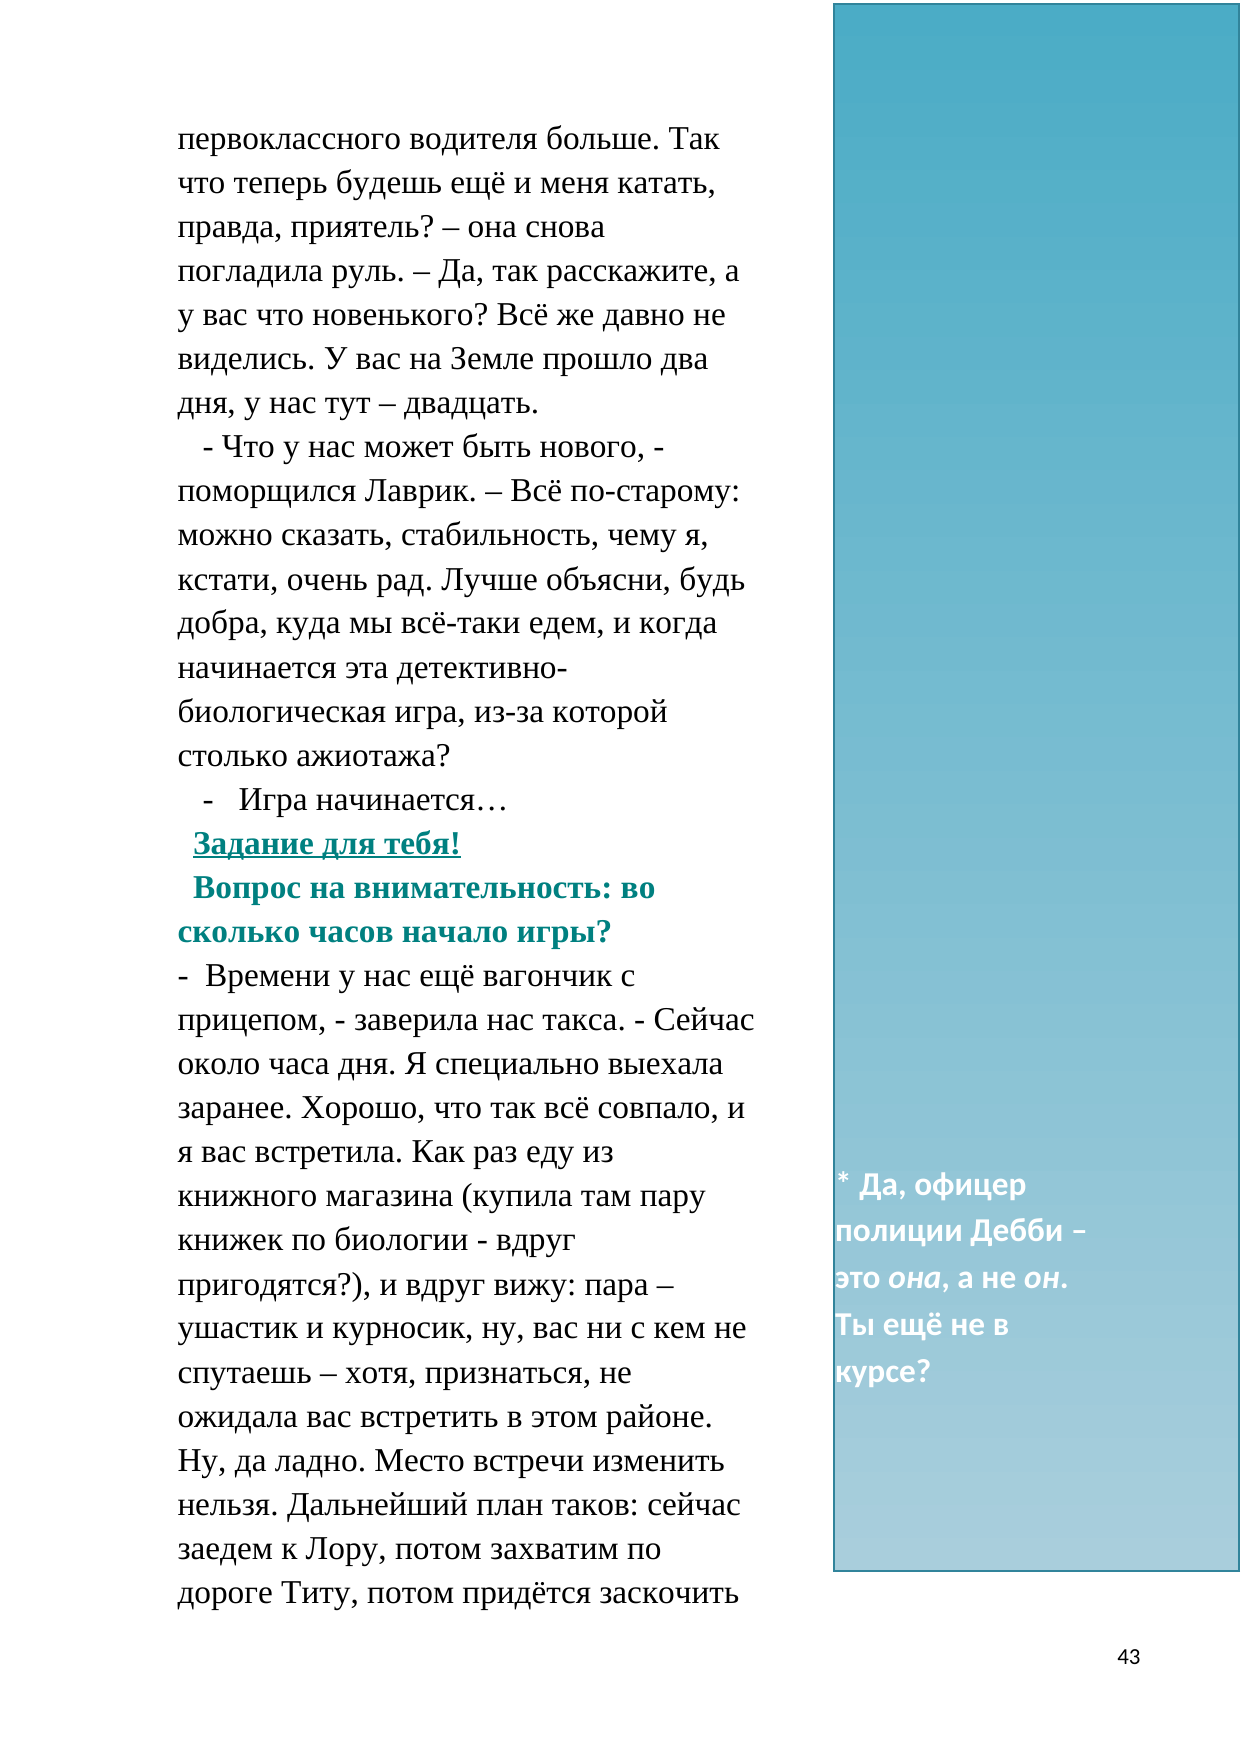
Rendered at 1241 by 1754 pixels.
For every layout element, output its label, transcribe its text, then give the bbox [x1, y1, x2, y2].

text Вопрос на внимательность: во сколько часов начало игры? [177, 867, 833, 949]
text - Игра начинается… [177, 779, 833, 817]
text - Что у нас может быть нового, - поморщился Лаврик. – Всё по-старому: можно сказать, стабильность, чему я, кстати, очень рад. Лучше объясни, будь добра, куда мы всё-таки едем, и когда начинается эта детективно-биологическая игра, из-за которой столько ажиотажа? [177, 427, 833, 773]
text Задание для тебя! [177, 823, 833, 861]
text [177, 955, 1152, 1611]
